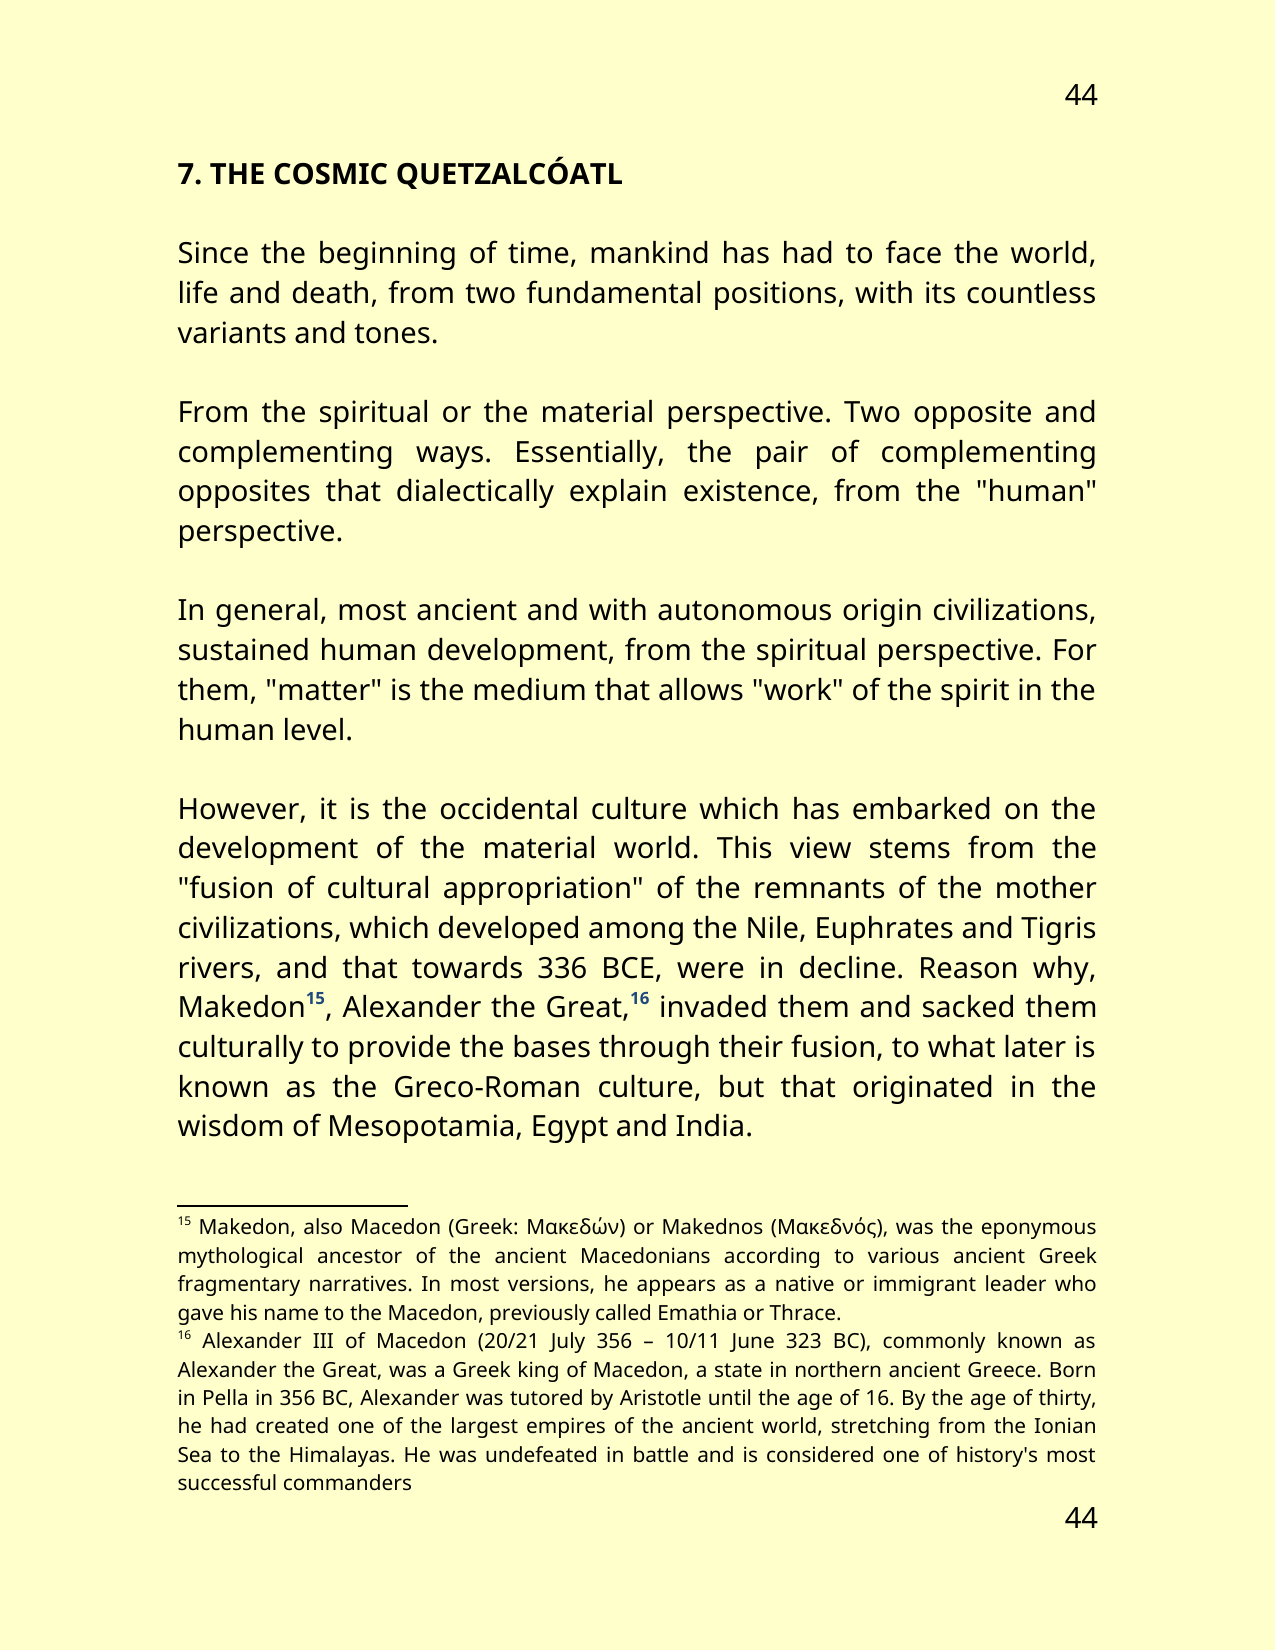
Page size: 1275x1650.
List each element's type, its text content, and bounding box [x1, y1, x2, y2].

text Since the beginning of time, mankind has had to face the world, life and death, from two fundamental positions, with its countless variants and tones. [177, 232, 1098, 352]
text However, it is the occidental culture which has embarked on the development of the material world. This view stems from the "fusion of cultural appropriation" of the remnants of the mother civilizations, which developed among the Nile, Euphrates and Tigris rivers, and that towards 336 BCE, were in decline. Reason why, Makedon, Alexander the Great, invaded them and sacked them culturally to provide the bases through their fusion, to what later is known as the Greco-Roman culture, but that originated in the wisdom of Mesopotamia, Egypt and India. [177, 788, 1098, 1145]
text From the spiritual or the material perspective. Two opposite and complementing ways. Essentially, the pair of complementing opposites that dialectically explain existence, from the "human" perspective. [177, 391, 1098, 550]
text In general, most ancient and with autonomous origin civilizations, sustained human development, from the spiritual perspective. For them, "matter" is the medium that allows "work" of the spirit in the human level. [177, 590, 1098, 748]
subtitle 7. THE COSMIC QUETZALCÓATL [177, 153, 1098, 193]
